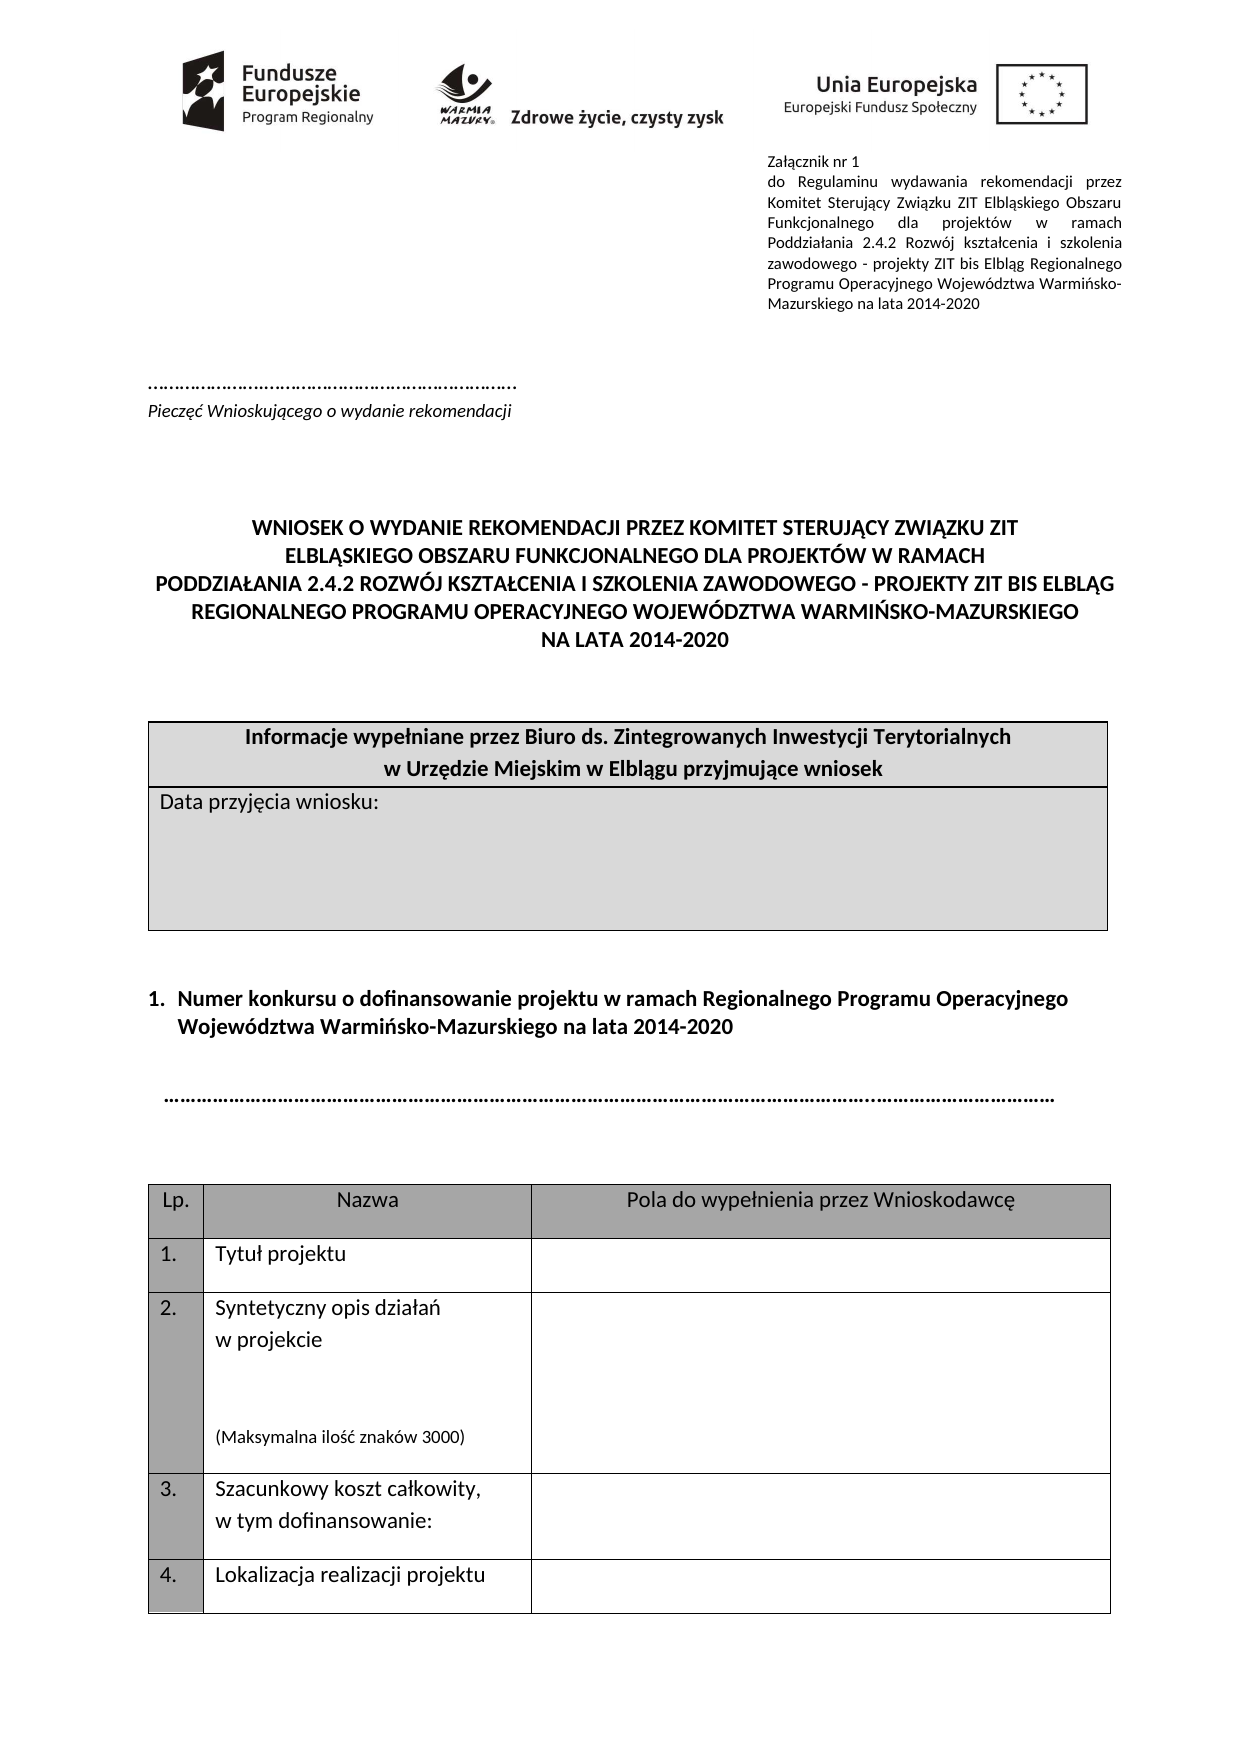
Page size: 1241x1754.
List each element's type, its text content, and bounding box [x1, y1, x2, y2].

table_header Pola do wypełnienia przez Wnioskodawcę [532, 1185, 1110, 1238]
table_cell Data przyjęcia wniosku: [149, 788, 1107, 930]
text …………………………………………………………………………………………………………………..…………………………… [148, 1081, 1122, 1109]
table_cell [532, 1474, 1110, 1559]
table_cell Szacunkowy koszt całkowity, w tym dofinansowanie: [204, 1474, 531, 1559]
text PODDZIAŁANIA 2.4.2 ROZWÓJ KSZTAŁCENIA I SZKOLENIA ZAWODOWEGO - PROJEKTY ZIT BIS ELBLĄG [148, 569, 1122, 597]
table_cell [532, 1239, 1110, 1292]
table_cell 2. [149, 1293, 203, 1473]
picture [162, 29, 1108, 152]
table_cell 3. [149, 1474, 203, 1559]
text ………………….………………………………………… [148, 367, 1122, 395]
table_cell [532, 1293, 1110, 1473]
text Pieczęć Wnioskującego o wydanie rekomendacji [148, 399, 1122, 422]
table_cell Tytuł projektu [204, 1239, 531, 1292]
table_header Nazwa [204, 1185, 531, 1238]
table_cell 4. [149, 1560, 203, 1612]
text WNIOSEK O WYDANIE REKOMENDACJI PRZEZ KOMITET STERUJĄCY ZWIĄZKU ZIT [148, 513, 1122, 541]
text do Regulaminu wydawania rekomendacji przez Komitet Sterujący Związku ZIT Elbląskiego Obszaru Funkcjonalnego dla projektów w ramach Poddziałania 2.4.2 Rozwój kształcenia i szkolenia zawodowego - projekty ZIT bis Elbląg Regionalnego Programu Operacyjnego Województwa Warmińsko-Mazurskiego na lata 2014-2020 [767, 172, 1122, 314]
list Numer konkursu o dofinansowanie projektu w ramach Regionalnego Programu Operacyjnego Województwa Warmińsko-Mazurskiego na lata 2014-2020 [148, 984, 1122, 1040]
text Załącznik nr 1 [664, 151, 1122, 172]
table_cell [532, 1560, 1110, 1612]
table_cell 1. [149, 1239, 203, 1292]
table_header Informacje wypełniane przez Biuro ds. Zintegrowanych Inwestycji Terytorialnych w Urzędzie Miejskim w Elblągu przyjmujące wniosek [149, 723, 1107, 786]
table_header Lp. [149, 1185, 203, 1238]
table_cell Syntetyczny opis działań w projekcie (Maksymalna ilość znaków 3000) [204, 1293, 531, 1473]
table_cell Lokalizacja realizacji projektu [204, 1560, 531, 1612]
text REGIONALNEGO PROGRAMU OPERACYJNEGO WOJEWÓDZTWA WARMIŃSKO-MAZURSKIEGO [148, 597, 1122, 625]
text NA LATA 2014-2020 [148, 625, 1122, 653]
text ELBLĄSKIEGO OBSZARU FUNKCJONALNEGO DLA PROJEKTÓW W RAMACH [148, 541, 1122, 569]
